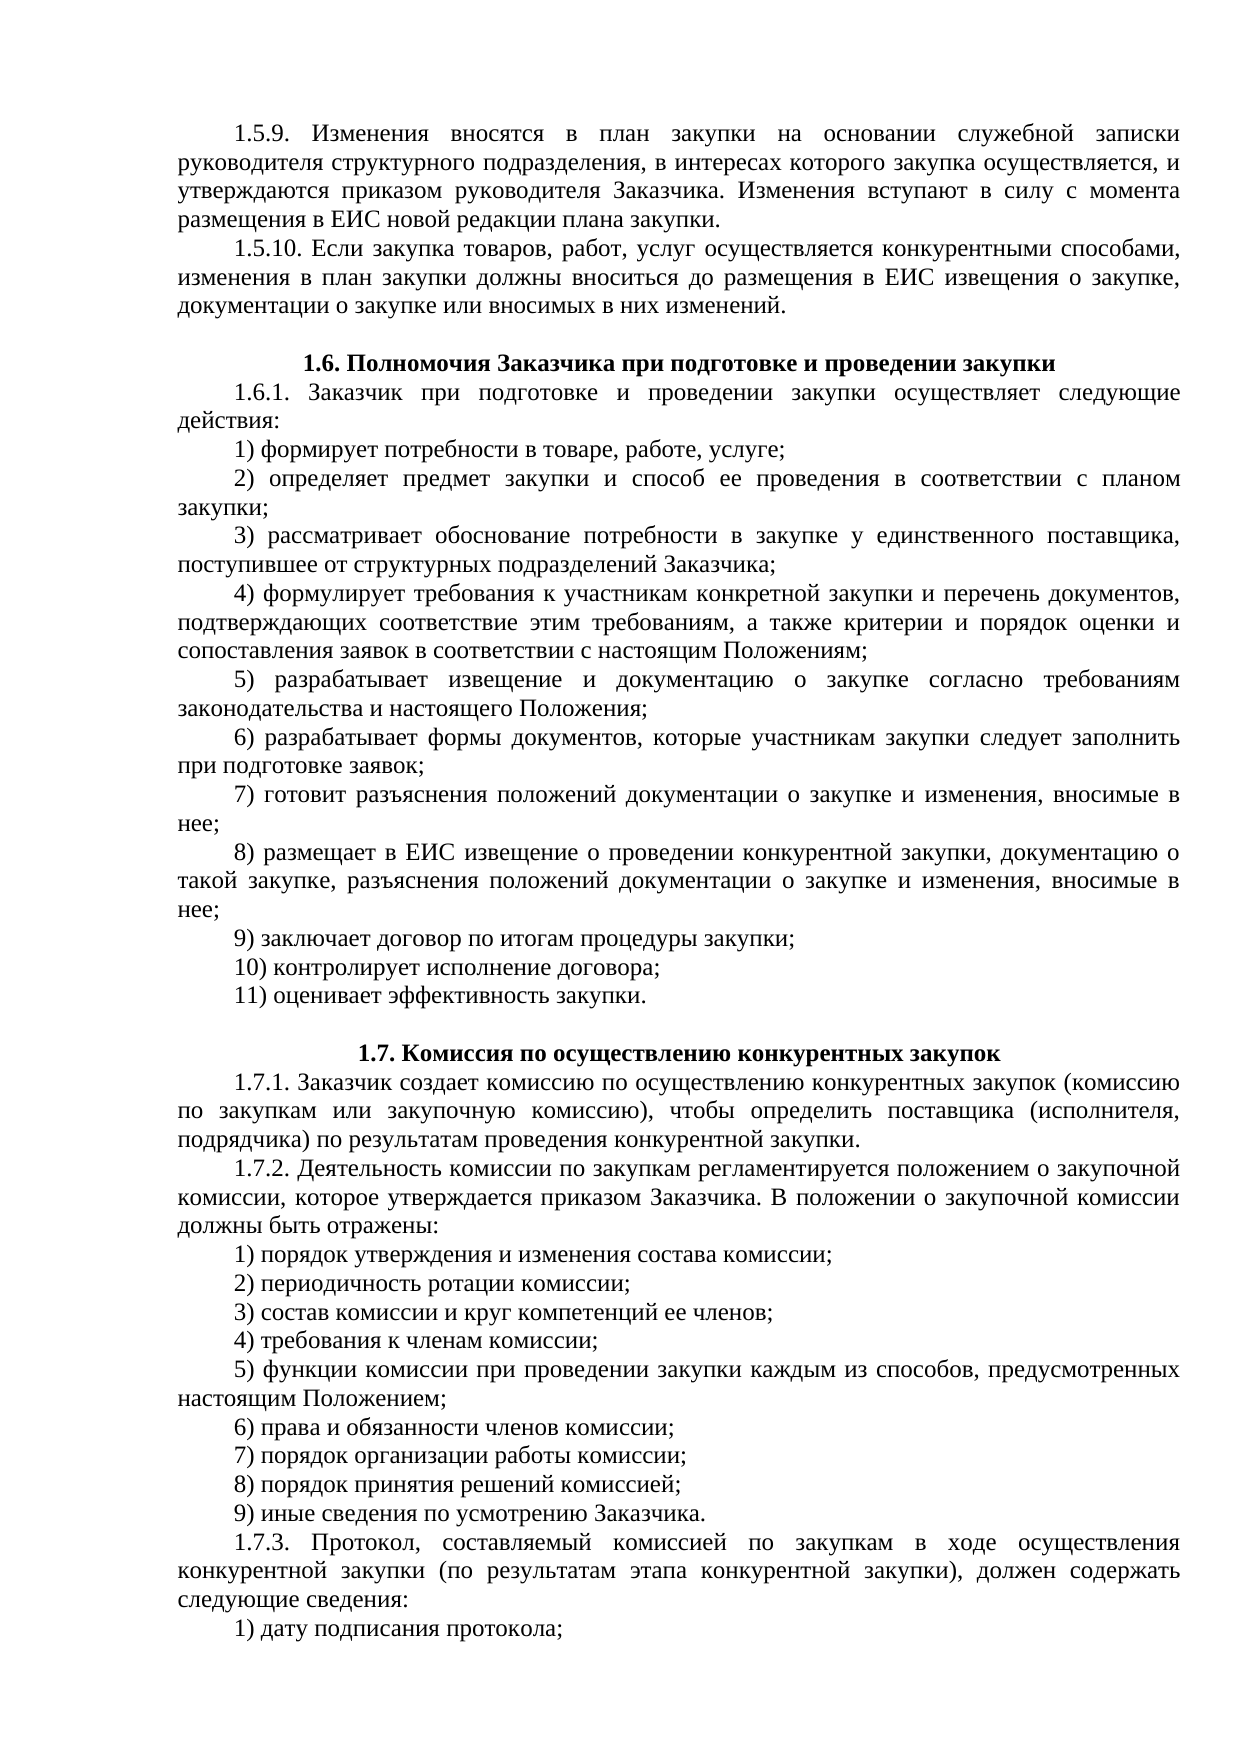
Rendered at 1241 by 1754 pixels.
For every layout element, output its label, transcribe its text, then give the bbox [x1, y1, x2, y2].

text 11) оценивает эффективность закупки. [177, 981, 1181, 1009]
text 1.7. Комиссия по осуществлению конкурентных закупок [177, 1038, 1181, 1067]
text 1) дату подписания протокола; [177, 1613, 1181, 1642]
text 1.7.1. Заказчик создает комиссию по осуществлению конкурентных закупок (комиссию по закупкам или закупочную комиссию), чтобы определить поставщика (исполнителя, подрядчика) по результатам проведения конкурентной закупки. [177, 1067, 1181, 1153]
text 1.5.9. Изменения вносятся в план закупки на основании служебной записки руководителя структурного подразделения, в интересах которого закупка осуществляется, и утверждаются приказом руководителя Заказчика. Изменения вступают в силу с момента размещения в ЕИС новой редакции плана закупки. [177, 118, 1181, 233]
text 5) функции комиссии при проведении закупки каждым из способов, предусмотренных настоящим Положением; [177, 1354, 1181, 1412]
text 8) порядок принятия решений комиссией; [177, 1469, 1181, 1498]
text 2) определяет предмет закупки и способ ее проведения в соответствии с планом закупки; [177, 463, 1181, 521]
text 4) требования к членам комиссии; [177, 1326, 1181, 1354]
text 1.7.3. Протокол, составляемый комиссией по закупкам в ходе осуществления конкурентной закупки (по результатам этапа конкурентной закупки), должен содержать следующие сведения: [177, 1527, 1181, 1613]
text 4) формулирует требования к участникам конкретной закупки и перечень документов, подтверждающих соответствие этим требованиям, а также критерии и порядок оценки и сопоставления заявок в соответствии с настоящим Положениям; [177, 578, 1181, 664]
text 1) формирует потребности в товаре, работе, услуге; [177, 434, 1181, 463]
text 8) размещает в ЕИС извещение о проведении конкурентной закупки, документацию о такой закупке, разъяснения положений документации о закупке и изменения, вносимые в нее; [177, 837, 1181, 923]
text 1) порядок утверждения и изменения состава комиссии; [177, 1239, 1181, 1268]
text 9) иные сведения по усмотрению Заказчика. [177, 1498, 1181, 1527]
text 1.6. Полномочия Заказчика при подготовке и проведении закупки [177, 348, 1181, 377]
text 3) состав комиссии и круг компетенций ее членов; [177, 1297, 1181, 1326]
text 9) заключает договор по итогам процедуры закупки; [177, 923, 1181, 952]
text 3) рассматривает обоснование потребности в закупке у единственного поставщика, поступившее от структурных подразделений Заказчика; [177, 521, 1181, 578]
text 1.5.10. Если закупка товаров, работ, услуг осуществляется конкурентными способами, изменения в план закупки должны вноситься до размещения в ЕИС извещения о закупке, документации о закупке или вносимых в них изменений. [177, 233, 1181, 319]
text 5) разрабатывает извещение и документацию о закупке согласно требованиям законодательства и настоящего Положения; [177, 664, 1181, 722]
text 6) права и обязанности членов комиссии; [177, 1412, 1181, 1441]
text 10) контролирует исполнение договора; [177, 952, 1181, 981]
text 7) порядок организации работы комиссии; [177, 1441, 1181, 1469]
text 1.6.1. Заказчик при подготовке и проведении закупки осуществляет следующие действия: [177, 377, 1181, 434]
text 6) разрабатывает формы документов, которые участникам закупки следует заполнить при подготовке заявок; [177, 722, 1181, 779]
text 1.7.2. Деятельность комиссии по закупкам регламентируется положением о закупочной комиссии, которое утверждается приказом Заказчика. В положении о закупочной комиссии должны быть отражены: [177, 1153, 1181, 1239]
text 7) готовит разъяснения положений документации о закупке и изменения, вносимые в нее; [177, 779, 1181, 837]
text 2) периодичность ротации комиссии; [177, 1268, 1181, 1297]
